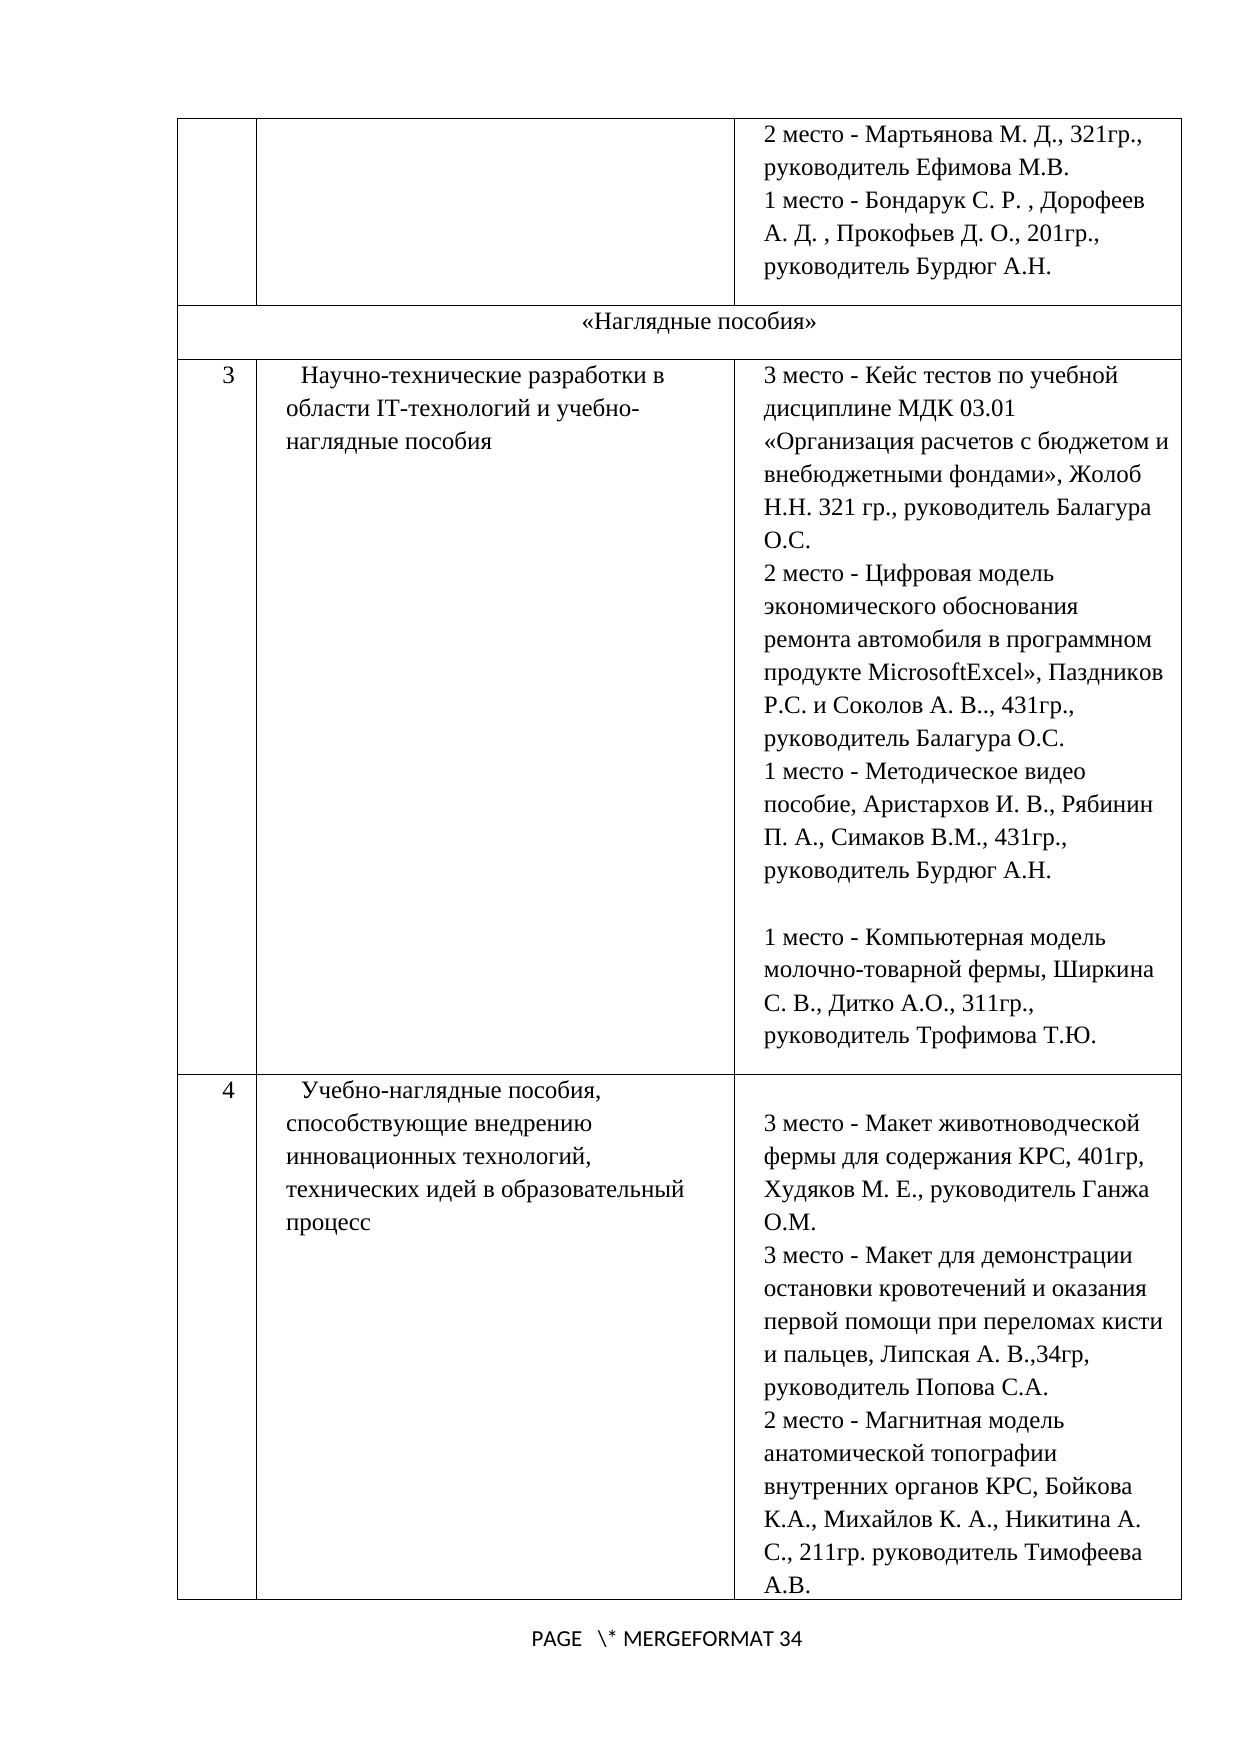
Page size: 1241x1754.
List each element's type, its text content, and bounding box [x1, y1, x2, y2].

table_cell Научно-технические разработки в области IT-технологий и учебно-наглядные пособия [257, 360, 734, 1074]
table_cell 4 [178, 1075, 256, 1599]
table_cell 3 [178, 360, 256, 1074]
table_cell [735, 1075, 1181, 1599]
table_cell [257, 1075, 734, 1599]
table_cell 3 место -​ Кейс тестов по учебной дисциплине МДК 03.01 «Организация расчетов с бюджетом и внебюджетными фондами», Жолоб Н.Н. 321 гр., руководитель Балагура О.С. 2 место -​ Цифровая модель экономического обоснования ремонта автомобиля в программном продукте MicrosoftExcel», Паздников Р.С. и Соколов А. В.., 431гр., руководитель Балагура О.С. ​1 место -​ Методическое видео пособие, Аристархов И. В., Рябинин П. А., Симаков В.М., 431гр., руководитель Бурдюг А.Н. ​1 место -​ Компьютерная модель молочно-товарной фермы, Ширкина С. В., Дитко А.О., 311гр., руководитель​ Трофимова Т.Ю. [735, 360, 1181, 1074]
table_cell «Наглядные пособия» [178, 306, 1181, 359]
table_cell 2 [178, 119, 256, 305]
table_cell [257, 119, 734, 305]
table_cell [735, 119, 1181, 305]
